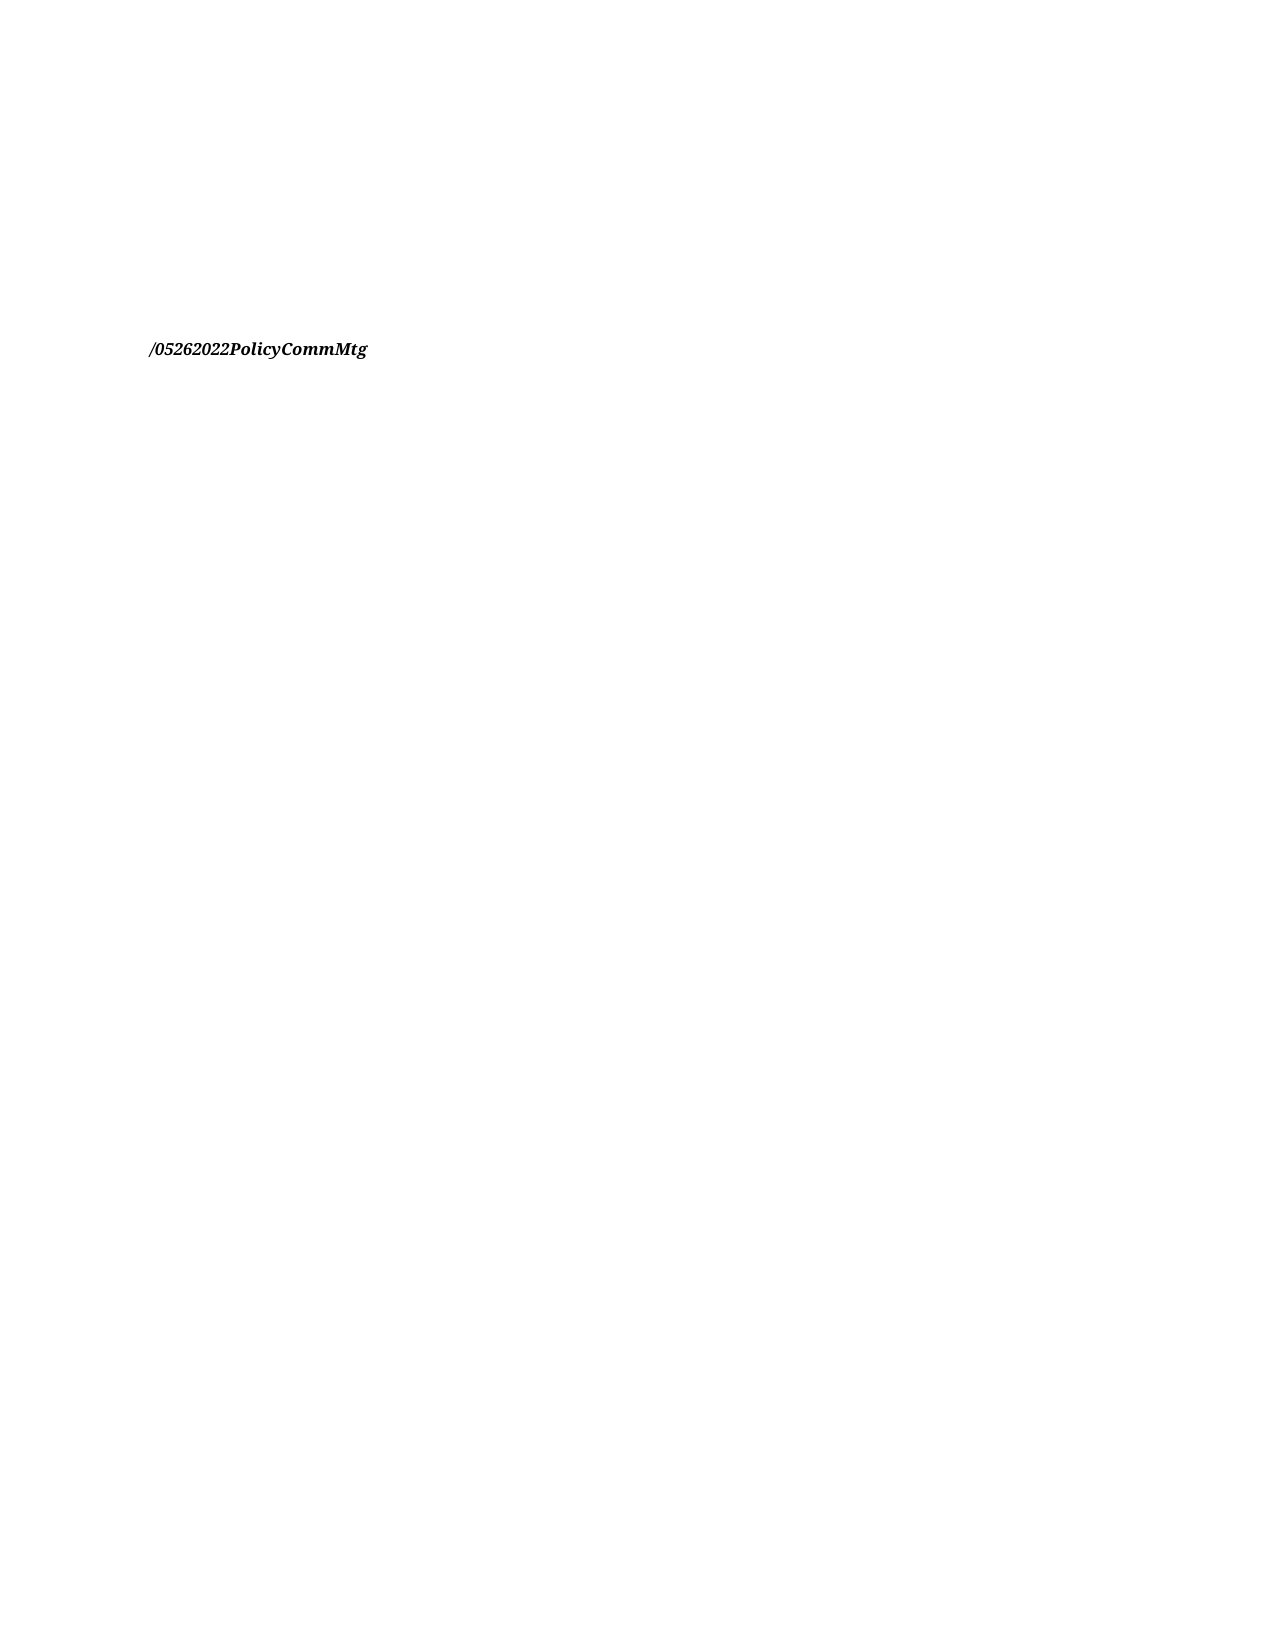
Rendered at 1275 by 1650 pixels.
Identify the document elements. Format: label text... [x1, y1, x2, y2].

text /05262022PolicyCommMtg [150, 337, 1125, 360]
